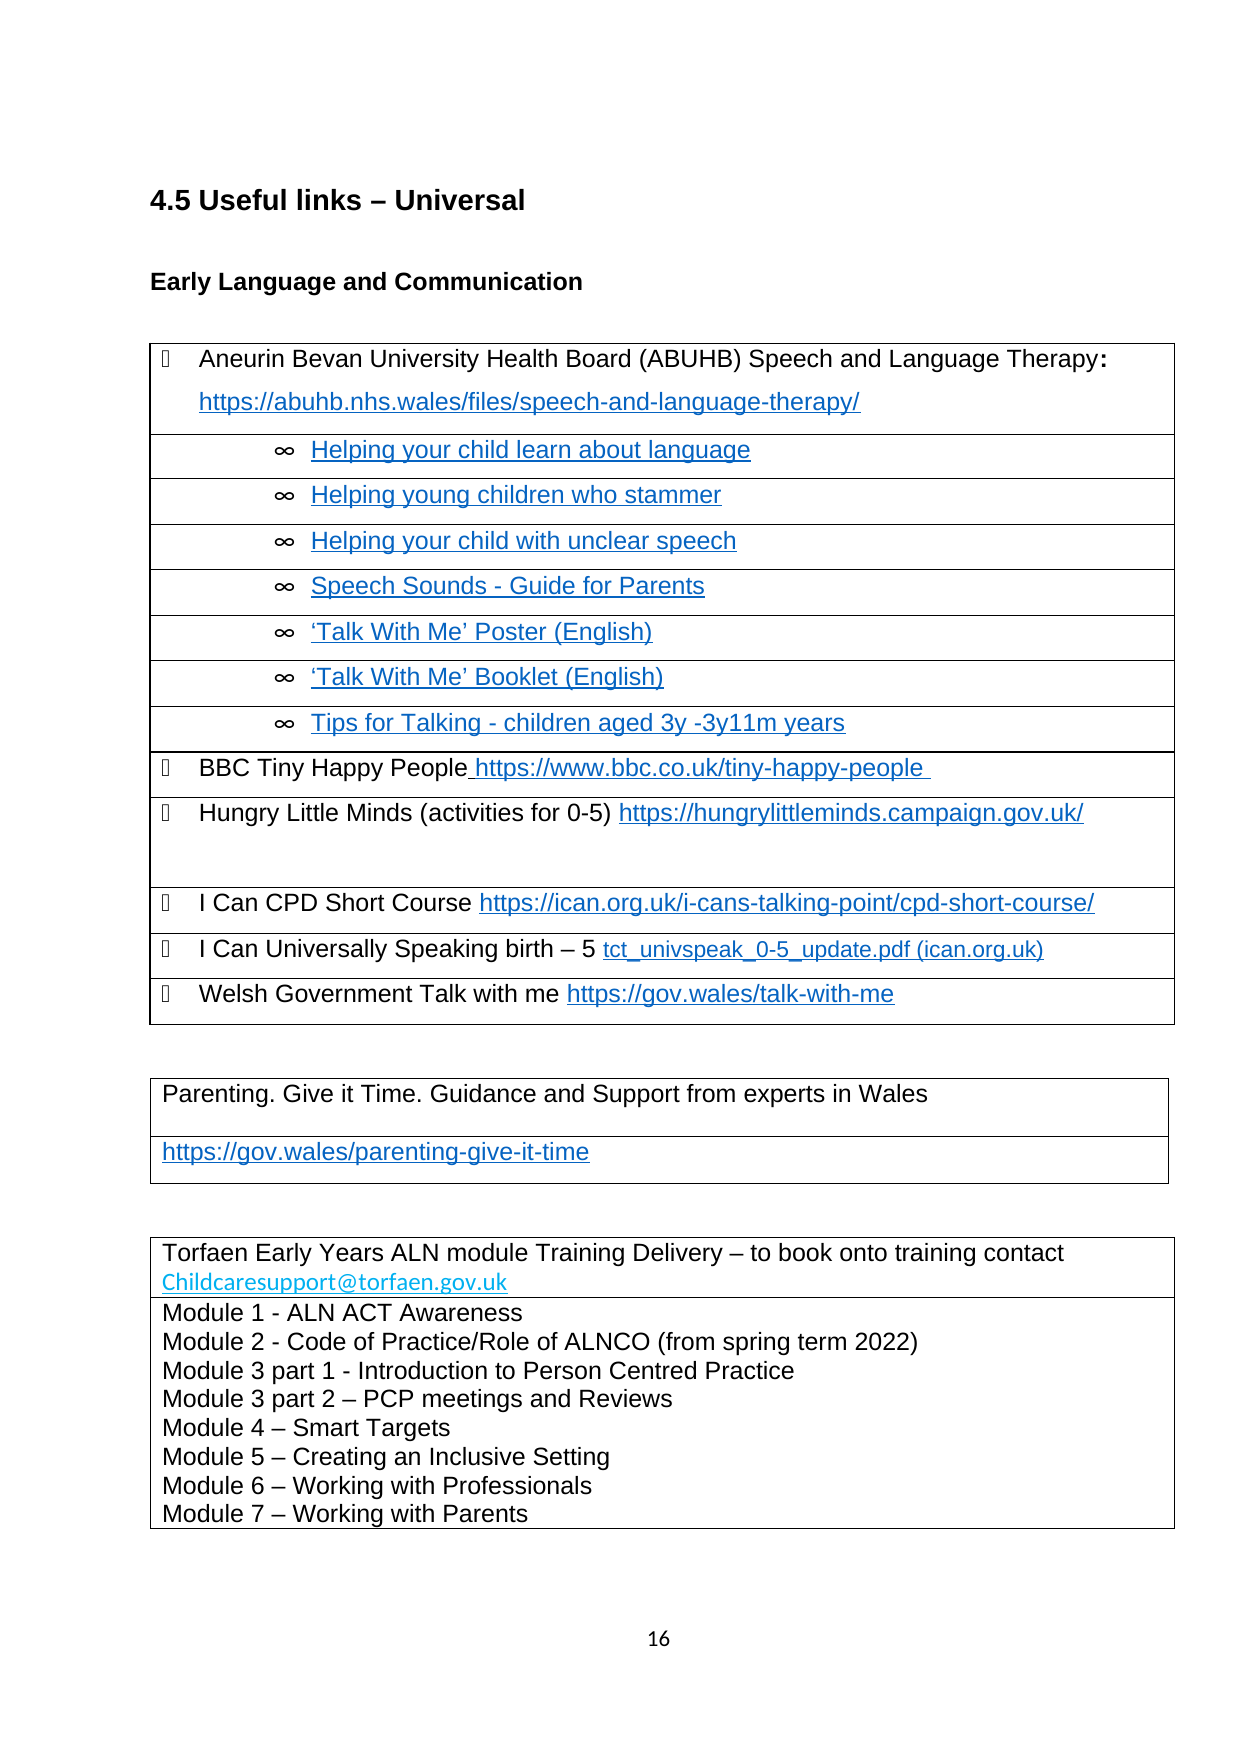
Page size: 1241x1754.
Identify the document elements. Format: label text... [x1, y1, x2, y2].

table_cell ‘Talk With Me’ Poster (English) [151, 616, 1174, 660]
table_cell I Can Universally Speaking birth – 5 tct_univspeak_0-5_update.pdf (ican.org.uk) [151, 934, 1174, 978]
table_header Parenting. Give it Time. Guidance and Support from experts in Wales [151, 1079, 1168, 1136]
table_header Aneurin Bevan University Health Board (ABUHB) Speech and Language Therapy: https://abuhb.nhs.wales/files/speech-and-language-therapy/ [151, 344, 1174, 434]
table_cell Helping young children who stammer [151, 479, 1174, 524]
table_cell Welsh Government Talk with me https://gov.wales/talk-with-me [151, 979, 1174, 1024]
table_cell Module 1 - ALN ACT Awareness Module 2 - Code of Practice/Role of ALNCO (from spring term 2022) Module 3 part 1 - Introduction to Person Centred Practice Module 3 part 2 – PCP meetings and Reviews Module 4 – Smart Targets Module 5 – Creating an Inclusive Setting Module 6 – Working with Professionals Module 7 – Working with Parents [151, 1298, 1174, 1528]
table_cell Tips for Talking - children aged 3y -3y11m years [151, 707, 1174, 751]
table_cell Helping your child learn about language [151, 435, 1174, 478]
table_cell I Can CPD Short Course https://ican.org.uk/i-cans-talking-point/cpd-short-course/ [151, 888, 1174, 933]
table_cell Hungry Little Minds (activities for 0-5) https://hungrylittleminds.campaign.gov.uk/ [151, 798, 1174, 887]
subtitle 4.5 Useful links – Universal [150, 183, 1167, 216]
table_header Torfaen Early Years ALN module Training Delivery – to book onto training contact Childcaresupport@torfaen.gov.uk [151, 1238, 1174, 1297]
table_cell https://gov.wales/parenting-give-it-time [151, 1137, 1168, 1183]
table_cell BBC Tiny Happy People https://www.bbc.co.uk/tiny-happy-people [151, 753, 1174, 797]
table_cell ‘Talk With Me’ Booklet (English) [151, 661, 1174, 706]
table_cell Speech Sounds - Guide for Parents [151, 570, 1174, 615]
subtitle Early Language and Communication [150, 267, 1167, 295]
table_cell Helping your child with unclear speech [151, 525, 1174, 569]
